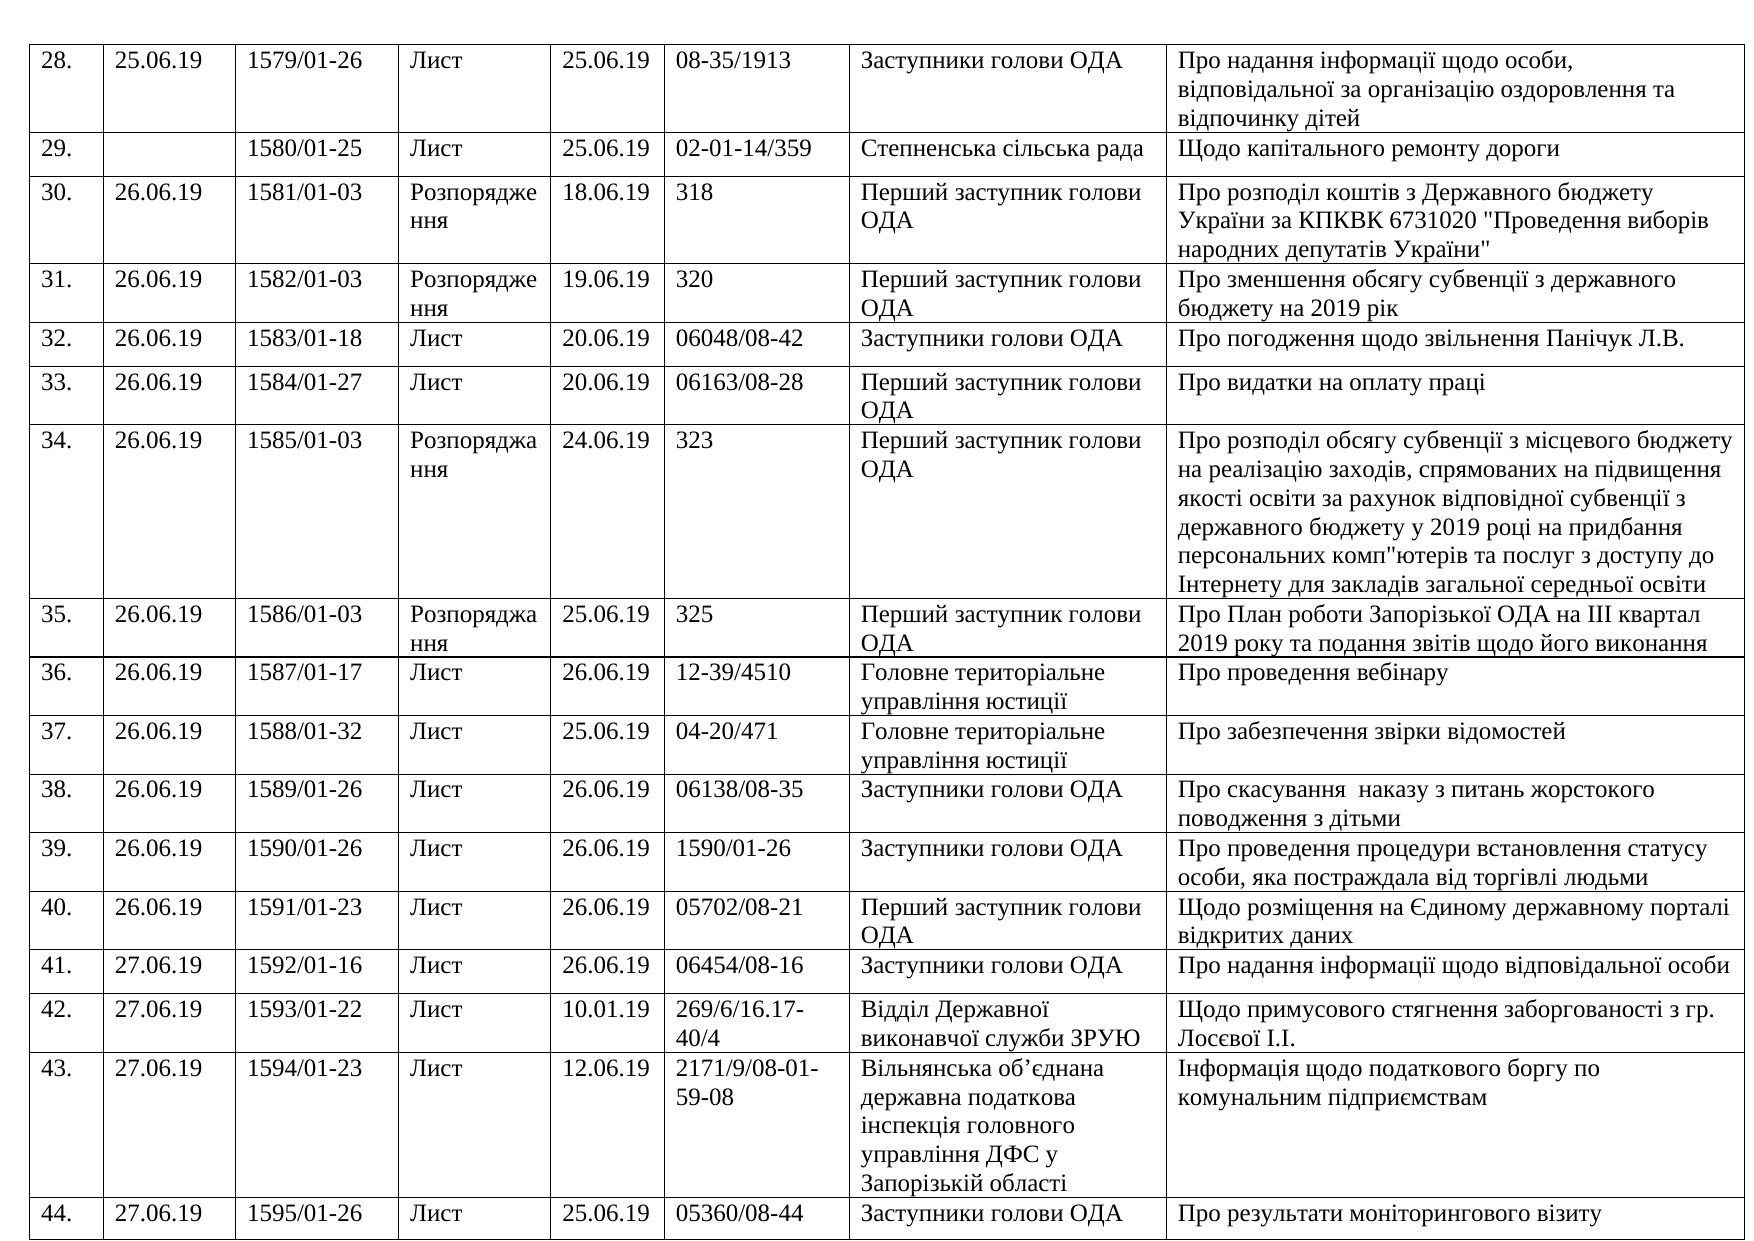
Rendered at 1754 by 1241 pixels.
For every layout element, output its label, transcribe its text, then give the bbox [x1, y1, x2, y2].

table_cell 1582/01-03 [236, 264, 398, 322]
table_cell Розпорядження [399, 177, 550, 263]
table_cell Лист [399, 994, 550, 1052]
table_cell 1593/01-22 [236, 994, 398, 1052]
table_cell 33. [30, 367, 103, 424]
table_cell Про надання інформації щодо відповідальної особи [1167, 950, 1744, 993]
table_cell Щодо розміщення на Єдиному державному порталі відкритих даних [1167, 892, 1744, 949]
table_cell 1588/01-32 [236, 716, 398, 773]
table_cell 1585/01-03 [236, 425, 398, 598]
table_cell Заступники голови ОДА [850, 775, 1166, 832]
table_cell 1590/01-26 [665, 833, 849, 891]
table_cell Лист [399, 1198, 550, 1239]
table_cell 25.06.19 [104, 45, 235, 132]
table_cell 26.06.19 [551, 658, 664, 715]
table_cell 06454/08-16 [665, 950, 849, 993]
table_cell 27.06.19 [104, 1053, 235, 1197]
table_cell Перший заступник голови ОДА [850, 599, 1166, 656]
table_cell 1591/01-23 [236, 892, 398, 949]
table_cell 20.06.19 [551, 367, 664, 424]
table_cell 1589/01-26 [236, 775, 398, 832]
table_cell 2171/9/08-01-59-08 [665, 1053, 849, 1197]
table_cell 325 [665, 599, 849, 656]
table_cell 26.06.19 [104, 775, 235, 832]
table_cell Про зменшення обсягу субвенції з державного бюджету на 2019 рік [1167, 264, 1744, 322]
table_cell 26.06.19 [551, 775, 664, 832]
table_cell Заступники голови ОДА [850, 833, 1166, 891]
table_cell 26.06.19 [104, 264, 235, 322]
table_cell Заступники голови ОДА [850, 950, 1166, 993]
table_cell 1584/01-27 [236, 367, 398, 424]
table_cell 25.06.19 [551, 716, 664, 773]
table_cell Лист [399, 367, 550, 424]
table_cell 26.06.19 [104, 833, 235, 891]
table_cell 25.06.19 [551, 1198, 664, 1239]
table_cell 28. [30, 45, 103, 132]
table_cell 1581/01-03 [236, 177, 398, 263]
table_cell Про розподіл коштів з Державного бюджету України за КПКВК 6731020 "Проведення виборів народних депутатів України" [1167, 177, 1744, 263]
table_cell Про План роботи Запорізької ОДА на ІІІ квартал 2019 року та подання звітів щодо його виконання [1167, 599, 1744, 656]
table_cell 41. [30, 950, 103, 993]
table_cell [850, 1198, 1166, 1239]
table_cell Степненська сільська рада [850, 133, 1166, 176]
table_cell Лист [399, 658, 550, 715]
table_cell 05702/08-21 [665, 892, 849, 949]
table_cell 26.06.19 [104, 177, 235, 263]
table_cell 26.06.19 [104, 425, 235, 598]
table_cell Розпорядження [399, 264, 550, 322]
table_cell Перший заступник голови ОДА [850, 425, 1166, 598]
table_cell Про погодження щодо звільнення Панічук Л.В. [1167, 323, 1744, 366]
table_cell Лист [399, 323, 550, 366]
table_cell Про розподіл обсягу субвенції з місцевого бюджету на реалізацію заходів, спрямованих на підвищення якості освіти за рахунок відповідної субвенції з державного бюджету у 2019 році на придбання персональних комп"ютерів та послуг з доступу до Інтернету для закладів загальної середньої освіти [1167, 425, 1744, 598]
table_cell Про видатки на оплату праці [1167, 367, 1744, 424]
table_cell 26.06.19 [104, 367, 235, 424]
table_cell 04-20/471 [665, 716, 849, 773]
table_cell Про проведення вебінару [1167, 658, 1744, 715]
table_cell 32. [30, 323, 103, 366]
table_cell Про скасування наказу з питань жорстокого поводження з дітьми [1167, 775, 1744, 832]
table_cell 06048/08-42 [665, 323, 849, 366]
table_cell 24.06.19 [551, 425, 664, 598]
table_cell 05360/08-44 [665, 1198, 849, 1239]
table_cell 27.06.19 [104, 1198, 235, 1239]
table_cell 26.06.19 [104, 892, 235, 949]
table_cell Головне територіальне управління юстиції [850, 658, 1166, 715]
table_cell Перший заступник голови ОДА [850, 177, 1166, 263]
table_cell 25.06.19 [551, 133, 664, 176]
table_cell Лист [399, 1053, 550, 1197]
table_cell 29. [30, 133, 103, 176]
table_cell 34. [30, 425, 103, 598]
table_cell Заступники голови ОДА [850, 323, 1166, 366]
table_cell Головне територіальне управління юстиції [850, 716, 1166, 773]
table_cell 1590/01-26 [236, 833, 398, 891]
table_cell 1594/01-23 [236, 1053, 398, 1197]
table_cell 1586/01-03 [236, 599, 398, 656]
table_cell 06138/08-35 [665, 775, 849, 832]
table_cell 26.06.19 [551, 833, 664, 891]
table_cell 25.06.19 [551, 599, 664, 656]
table_cell 12.06.19 [551, 1053, 664, 1197]
table_cell Про забезпечення звірки відомостей [1167, 716, 1744, 773]
table_cell Розпоряджання [399, 599, 550, 656]
table_cell 1579/01-26 [236, 45, 398, 132]
table_cell 31. [30, 264, 103, 322]
table_cell Лист [399, 892, 550, 949]
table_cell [1167, 1198, 1744, 1239]
table_cell Перший заступник голови ОДА [850, 264, 1166, 322]
table_cell 37. [30, 716, 103, 773]
table_cell 1580/01-25 [236, 133, 398, 176]
table_cell 1587/01-17 [236, 658, 398, 715]
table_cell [850, 45, 1166, 132]
table_cell 39. [30, 833, 103, 891]
table_cell [104, 133, 235, 176]
table_cell 26.06.19 [551, 892, 664, 949]
table_cell 26.06.19 [104, 658, 235, 715]
table_cell 18.06.19 [551, 177, 664, 263]
table_cell Лист [399, 45, 550, 132]
table_cell Лист [399, 133, 550, 176]
table_cell Перший заступник голови ОДА [850, 892, 1166, 949]
table_cell 38. [30, 775, 103, 832]
table_cell 323 [665, 425, 849, 598]
table_cell 27.06.19 [104, 950, 235, 993]
table_cell 26.06.19 [551, 950, 664, 993]
table_cell 26.06.19 [104, 599, 235, 656]
table_cell 35. [30, 599, 103, 656]
table_cell 1583/01-18 [236, 323, 398, 366]
table_cell Щодо капітального ремонту дороги [1167, 133, 1744, 176]
table_cell Вільнянська об’єднана державна податкова інспекція головного управління ДФС у Запорізькій області [850, 1053, 1166, 1197]
table_cell Лист [399, 950, 550, 993]
table_cell Лист [399, 775, 550, 832]
table_cell 10.01.19 [551, 994, 664, 1052]
table_cell Про надання інформації щодо особи, відповідальної за організацію оздоровлення та відпочинку дітей [1167, 45, 1744, 132]
table_cell 36. [30, 658, 103, 715]
table_cell 43. [30, 1053, 103, 1197]
table_cell 12-39/4510 [665, 658, 849, 715]
table_cell Інформація щодо податкового боргу по комунальним підприємствам [1167, 1053, 1744, 1197]
table_cell 20.06.19 [551, 323, 664, 366]
table_cell 318 [665, 177, 849, 263]
table_cell 42. [30, 994, 103, 1052]
table_cell 27.06.19 [104, 994, 235, 1052]
table_cell 26.06.19 [104, 323, 235, 366]
table_cell 1595/01-26 [236, 1198, 398, 1239]
table_cell 30. [30, 177, 103, 263]
table_cell Лист [399, 833, 550, 891]
table_cell Відділ Державної виконавчої служби ЗРУЮ [850, 994, 1166, 1052]
table_cell 02-01-14/359 [665, 133, 849, 176]
table_cell Розпоряджання [399, 425, 550, 598]
table_cell 320 [665, 264, 849, 322]
table_cell 25.06.19 [551, 45, 664, 132]
table_cell 1592/01-16 [236, 950, 398, 993]
table_cell 40. [30, 892, 103, 949]
table_cell 06163/08-28 [665, 367, 849, 424]
table_cell Про проведення процедури встановлення статусу особи, яка постраждала від торгівлі людьми [1167, 833, 1744, 891]
table_cell 08-35/1913 [665, 45, 849, 132]
table_cell 19.06.19 [551, 264, 664, 322]
table_cell Перший заступник голови ОДА [850, 367, 1166, 424]
table_cell Щодо примусового стягнення заборгованості з гр. Лосєвої І.І. [1167, 994, 1744, 1052]
table_cell 26.06.19 [104, 716, 235, 773]
table_cell 269/6/16.17-40/4 [665, 994, 849, 1052]
table_cell 44. [30, 1198, 103, 1239]
table_cell Лист [399, 716, 550, 773]
